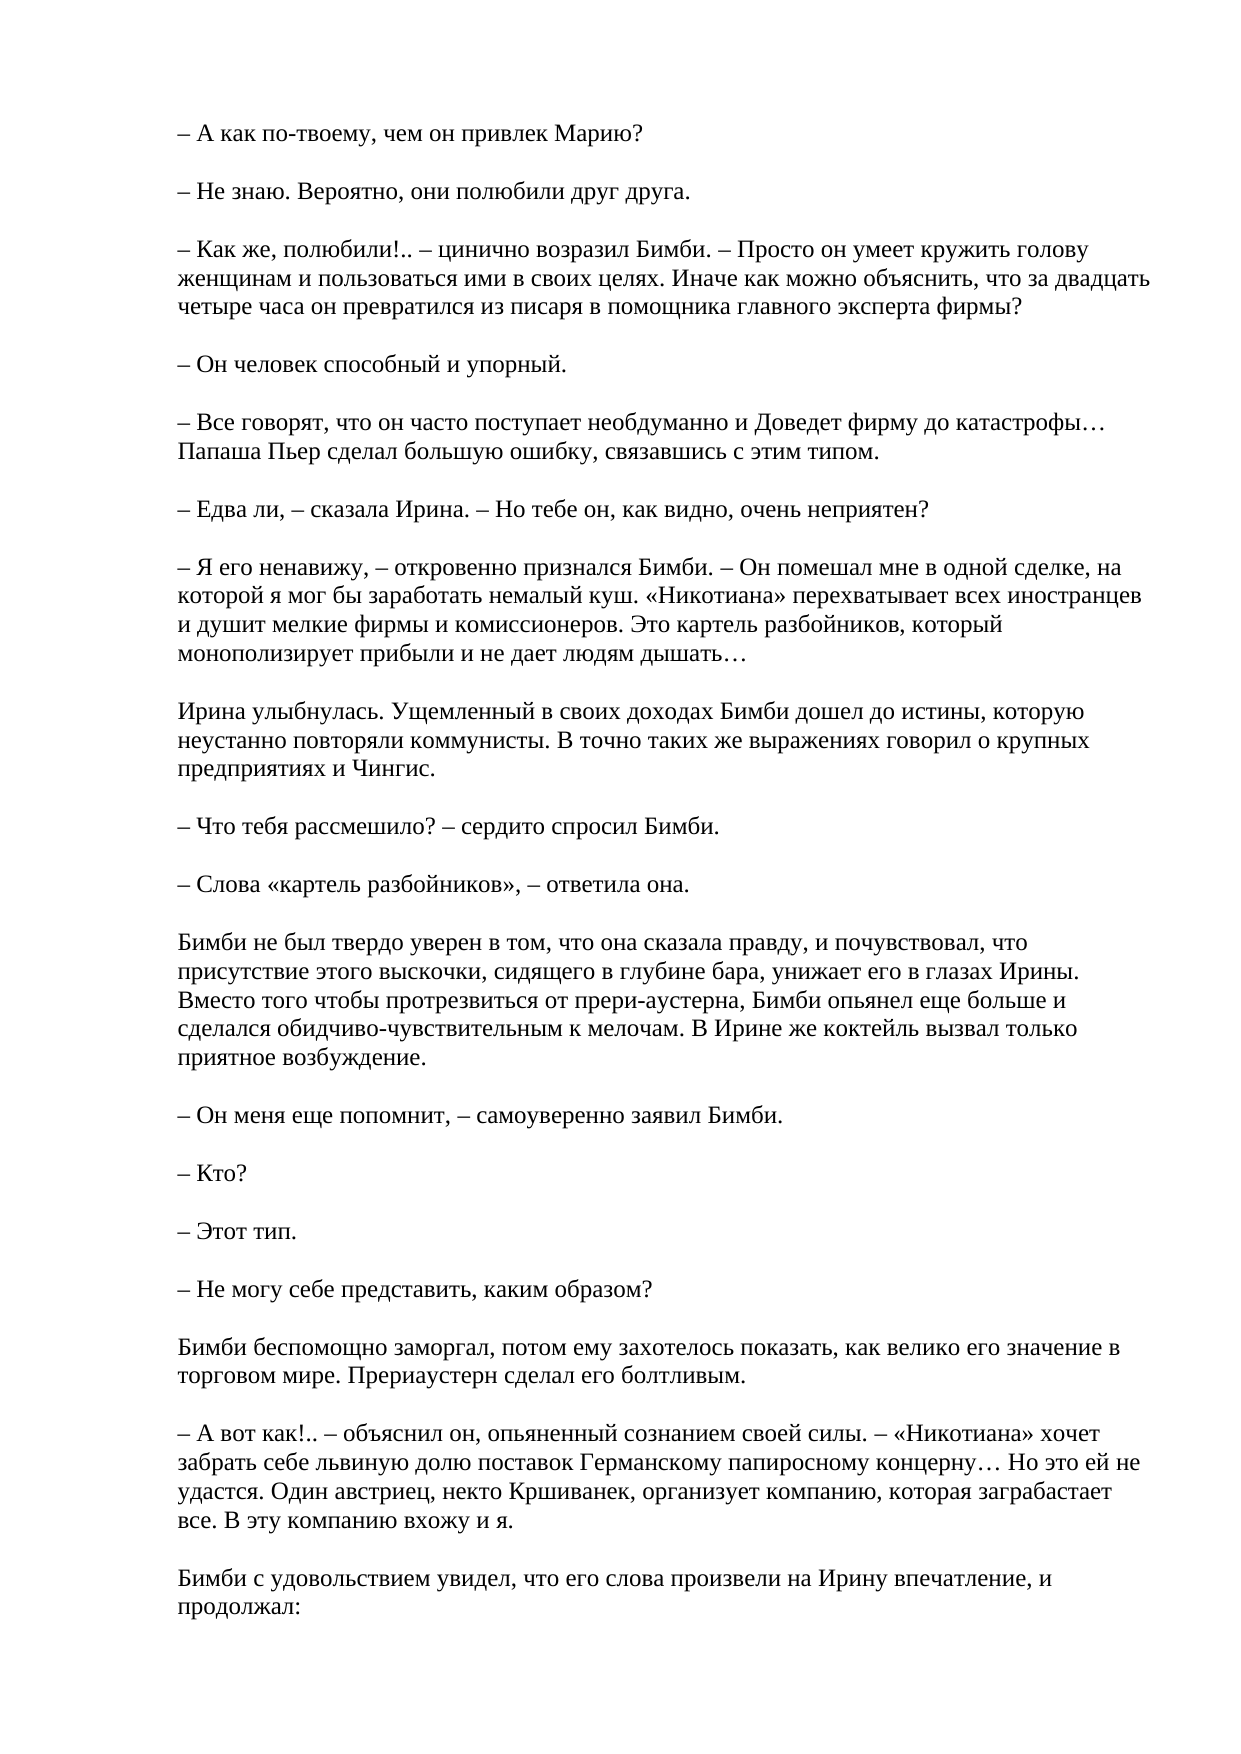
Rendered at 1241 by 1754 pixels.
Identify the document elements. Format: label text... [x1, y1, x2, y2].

text – Что тебя рассмешило? – сердито спросил Бимби. [177, 811, 1152, 840]
text Ирина улыбнулась. Ущемленный в своих доходах Бимби дошел до истины, которую неустанно повторяли коммунисты. В точно таких же выражениях говорил о крупных предприятиях и Чингис. [177, 696, 1152, 782]
text – А вот как!.. – объяснил он, опьяненный сознанием своей силы. – «Никотиана» хочет забрать себе львиную долю поставок Германскому папиросному концерну… Но это ей не удастся. Один австриец, некто Кршиванек, организует компанию, которая заграбастает все. В эту компанию вхожу и я. [177, 1418, 1152, 1533]
text – Слова «картель разбойников», – ответила она. [177, 869, 1152, 898]
text – Кто? [177, 1158, 1152, 1187]
text Бимби не был твердо уверен в том, что она сказала правду, и почувствовал, что присутствие этого выскочки, сидящего в глубине бара, унижает его в глазах Ирины. Вместо того чтобы протрезвиться от прери-аустерна, Бимби опьянел еще больше и сделался обидчиво-чувствительным к мелочам. В Ирине же коктейль вызвал только приятное возбуждение. [177, 927, 1152, 1071]
text Бимби беспомощно заморгал, потом ему захотелось показать, как велико его значение в торговом мире. Прериаустерн сделал его болтливым. [177, 1332, 1152, 1389]
text – Он человек способный и упорный. [177, 349, 1152, 378]
text – А как по-твоему, чем он привлек Марию? [177, 118, 1152, 147]
text – Этот тип. [177, 1216, 1152, 1245]
text – Все говорят, что он часто поступает необдуманно и Доведет фирму до катастрофы… Папаша Пьер сделал большую ошибку, связавшись с этим типом. [177, 407, 1152, 465]
text Бимби с удовольствием увидел, что его слова произвели на Ирину впечатление, и продолжал: [177, 1563, 1152, 1620]
text – Не могу себе представить, каким образом? [177, 1274, 1152, 1303]
text – Он меня еще попомнит, – самоуверенно заявил Бимби. [177, 1100, 1152, 1129]
text – Не знаю. Вероятно, они полюбили друг друга. [177, 176, 1152, 205]
text – Едва ли, – сказала Ирина. – Но тебе он, как видно, очень неприятен? [177, 494, 1152, 523]
text – Я его ненавижу, – откровенно признался Бимби. – Он помешал мне в одной сделке, на которой я мог бы заработать немалый куш. «Никотиана» перехватывает всех иностранцев и душит мелкие фирмы и комиссионеров. Это картель разбойников, который монополизирует прибыли и не дает людям дышать… [177, 552, 1152, 667]
text – Как же, полюбили!.. – цинично возразил Бимби. – Просто он умеет кружить голову женщинам и пользоваться ими в своих целях. Иначе как можно объяснить, что за двадцать четыре часа он превратился из писаря в помощника главного эксперта фирмы? [177, 234, 1152, 320]
